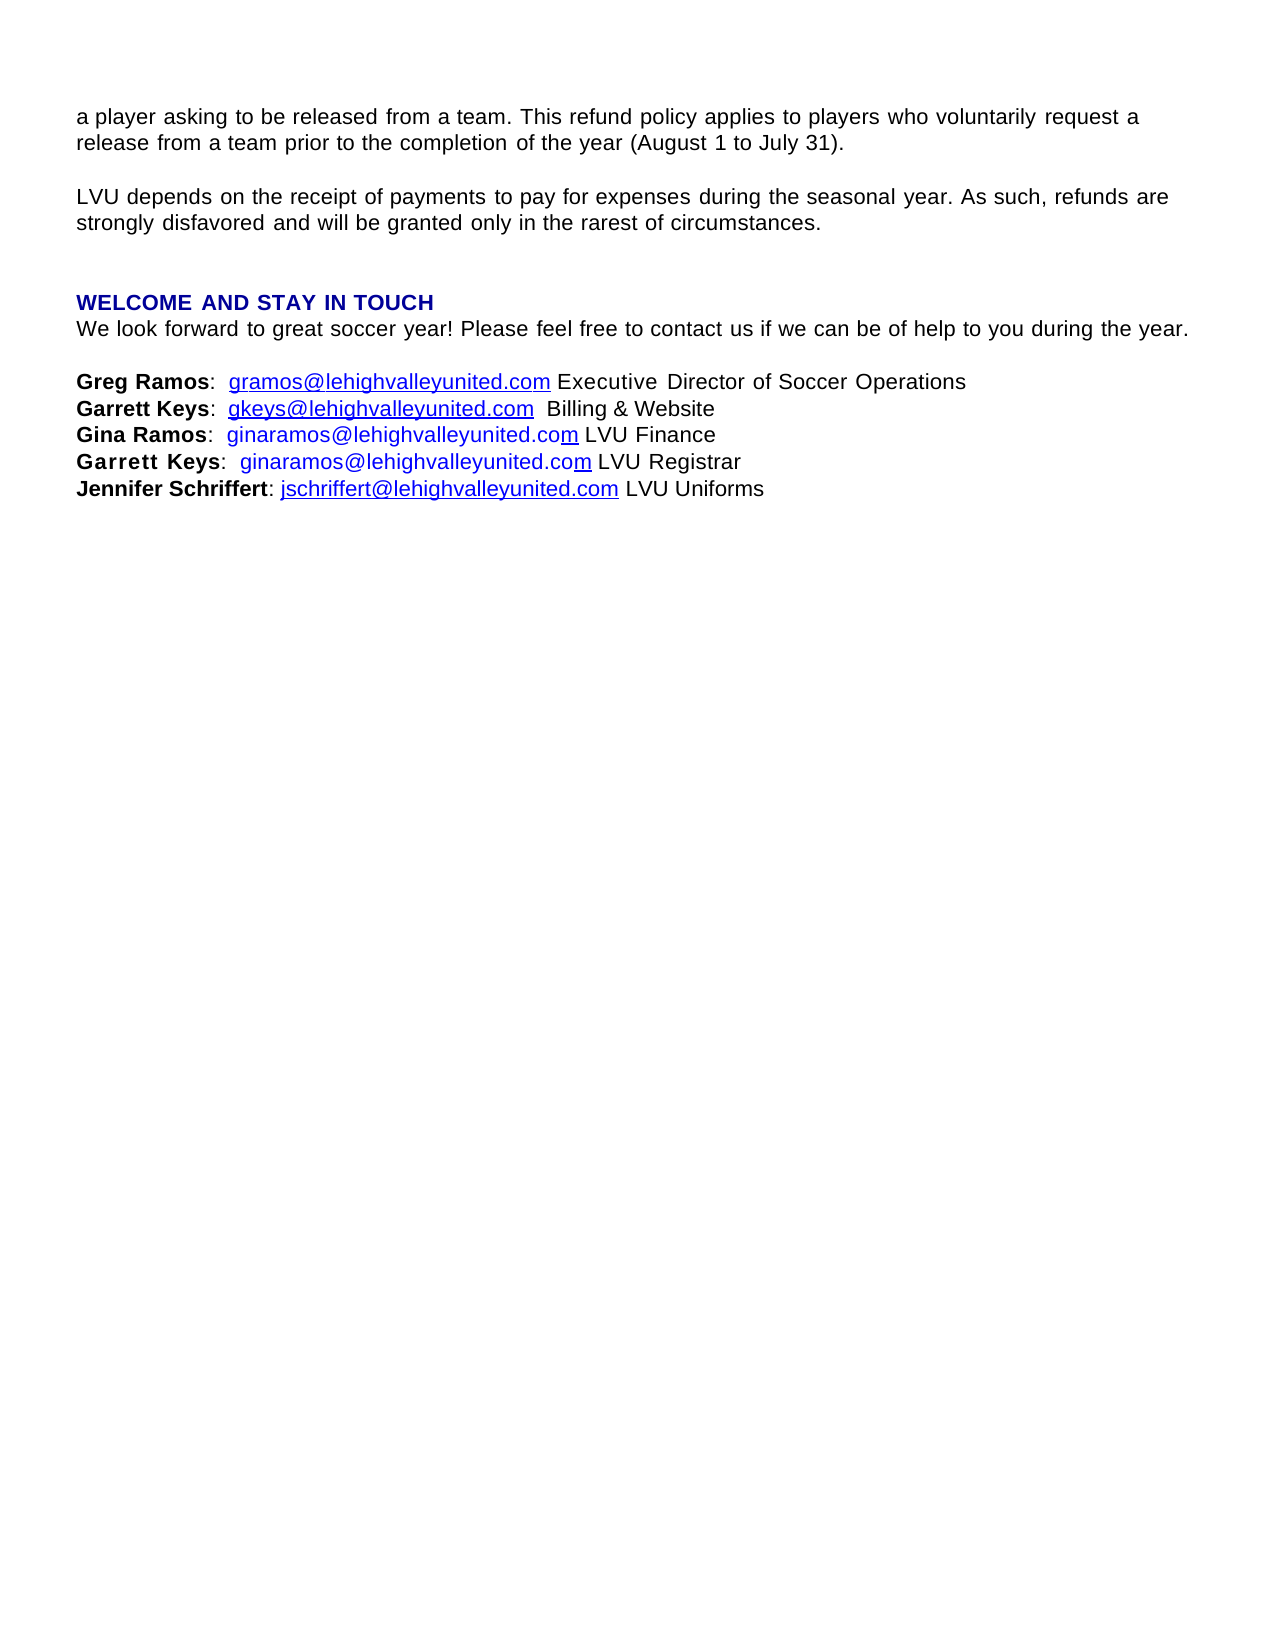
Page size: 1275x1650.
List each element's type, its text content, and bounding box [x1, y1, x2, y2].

text Garrett Keys: ginaramos@lehighvalleyunited.com LVU Registrar [76, 448, 763, 474]
text Greg Ramos: gramos@lehighvalleyunited.com Executive Director of Soccer Operations [76, 369, 1212, 394]
text LVU depends on the receipt of payments to pay for expenses during the seasonal year. As such, refunds are strongly disfavored and will be granted only in the rarest of circumstances. [76, 184, 1181, 235]
text WELCOME AND STAY IN TOUCH [76, 290, 1212, 315]
text We look forward to great soccer year! Please feel free to contact us if we can be of help to you during the year. [76, 316, 1212, 342]
text Gina Ramos: ginaramos@lehighvalleyunited.com LVU Finance [76, 422, 763, 447]
text Garrett Keys: gkeys@lehighvalleyunited.com Billing & Website [76, 396, 1212, 421]
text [76, 104, 1189, 156]
text Jennifer Schriffert: jschriffert@lehighvalleyunited.com LVU Uniforms [76, 476, 1212, 501]
